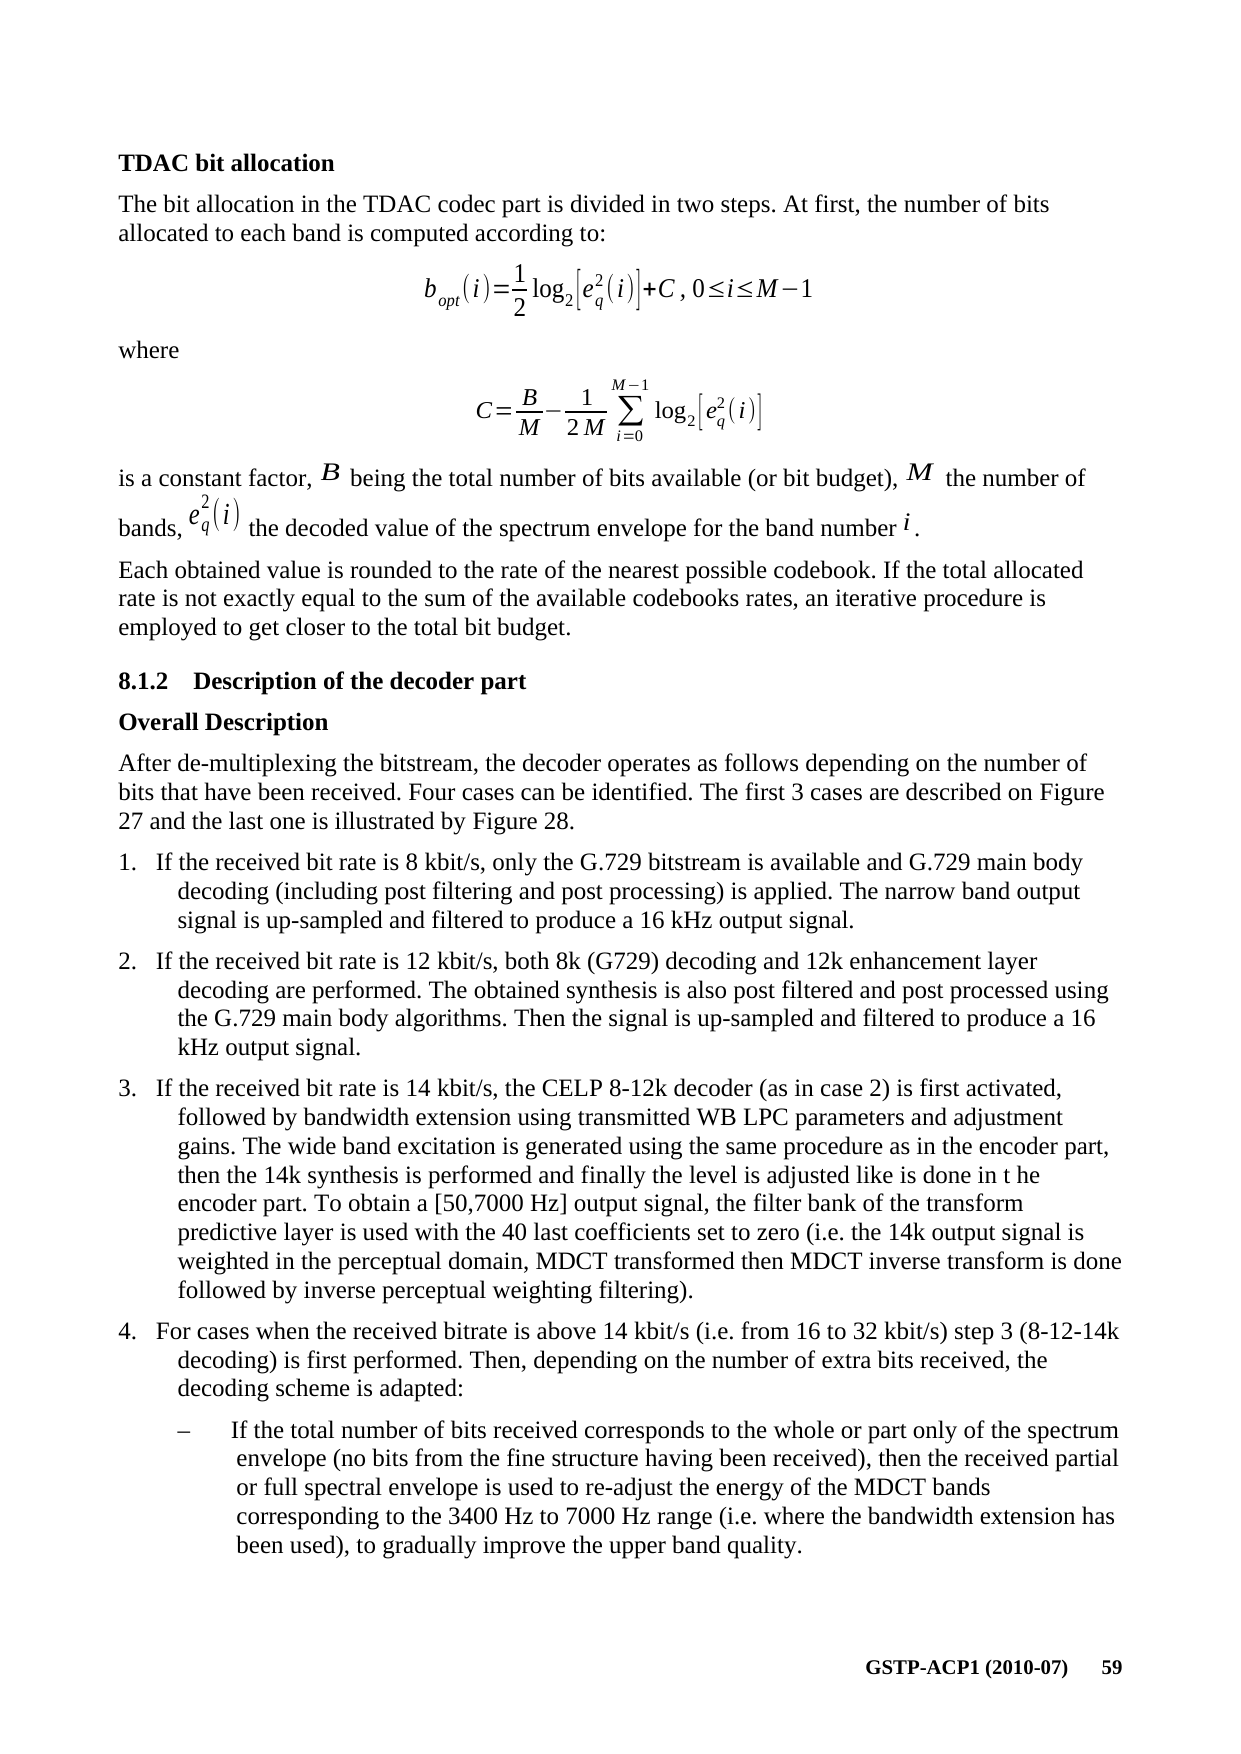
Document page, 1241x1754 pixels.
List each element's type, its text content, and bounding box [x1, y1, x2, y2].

subtitle Description of the decoder part [118, 666, 1122, 695]
subtitle TDAC bit allocation [118, 148, 1122, 176]
list If the total number of bits received corresponds to the whole or part only of the spectrum envelope (no bits from the fine structure having been received), then the received partial or full spectral envelope is used to re-adjust the energy of the MDCT bands corresponding to the 3400 Hz to 7000 Hz range (i.e. where the bandwidth extension has been used), to gradually improve the upper band quality. [177, 1415, 1122, 1558]
list If the received bit rate is 12 kbit/s, both 8k (G729) decoding and 12k enhancement layer decoding are performed. The obtained synthesis is also post filtered and post processed using the G.729 main body algorithms. Then the signal is up-sampled and filtered to produce a 16 kHz output signal. [118, 946, 1122, 1061]
list For cases when the received bitrate is above 14 kbit/s (i.e. from 16 to 32 kbit/s) step 3 (8-12-14k decoding) is first performed. Then, depending on the number of extra bits received, the decoding scheme is adapted: [118, 1316, 1122, 1402]
text where [118, 335, 1122, 364]
text Each obtained value is rounded to the rate of the nearest possible codebook. If the total allocated rate is not exactly equal to the sum of the available codebooks rates, an iterative procedure is employed to get closer to the total bit budget. [118, 555, 1122, 641]
text Overall Description [118, 707, 1122, 736]
list If the received bit rate is 8 kbit/s, only the G.729 bitstream is available and G.729 main body decoding (including post filtering and post processing) is applied. The narrow band output signal is up-sampled and filtered to produce a 16 kHz output signal. [118, 847, 1122, 933]
list If the received bit rate is 14 kbit/s, the CELP 8-12k decoder (as in case 2) is first activated, followed by bandwidth extension using transmitted WB LPC parameters and adjustment gains. The wide band excitation is generated using the same procedure as in the encoder part, then the 14k synthesis is performed and finally the level is adjusted like is done in t he encoder part. To obtain a [50,7000 Hz] output signal, the filter bank of the transform predictive layer is used with the 40 last coefficients set to zero (i.e. the 14k output signal is weighted in the perceptual domain, MDCT transformed then MDCT inverse transform is done followed by inverse perceptual weighting filtering). [118, 1073, 1122, 1303]
text is a constant factor, being the total number of bits available (or bit budget), the number of bands, the decoded value of the spectrum envelope for the band number . [118, 458, 1122, 542]
text The bit allocation in the TDAC codec part is divided in two steps. At first, the number of bits allocated to each band is computed according to: [118, 189, 1122, 246]
